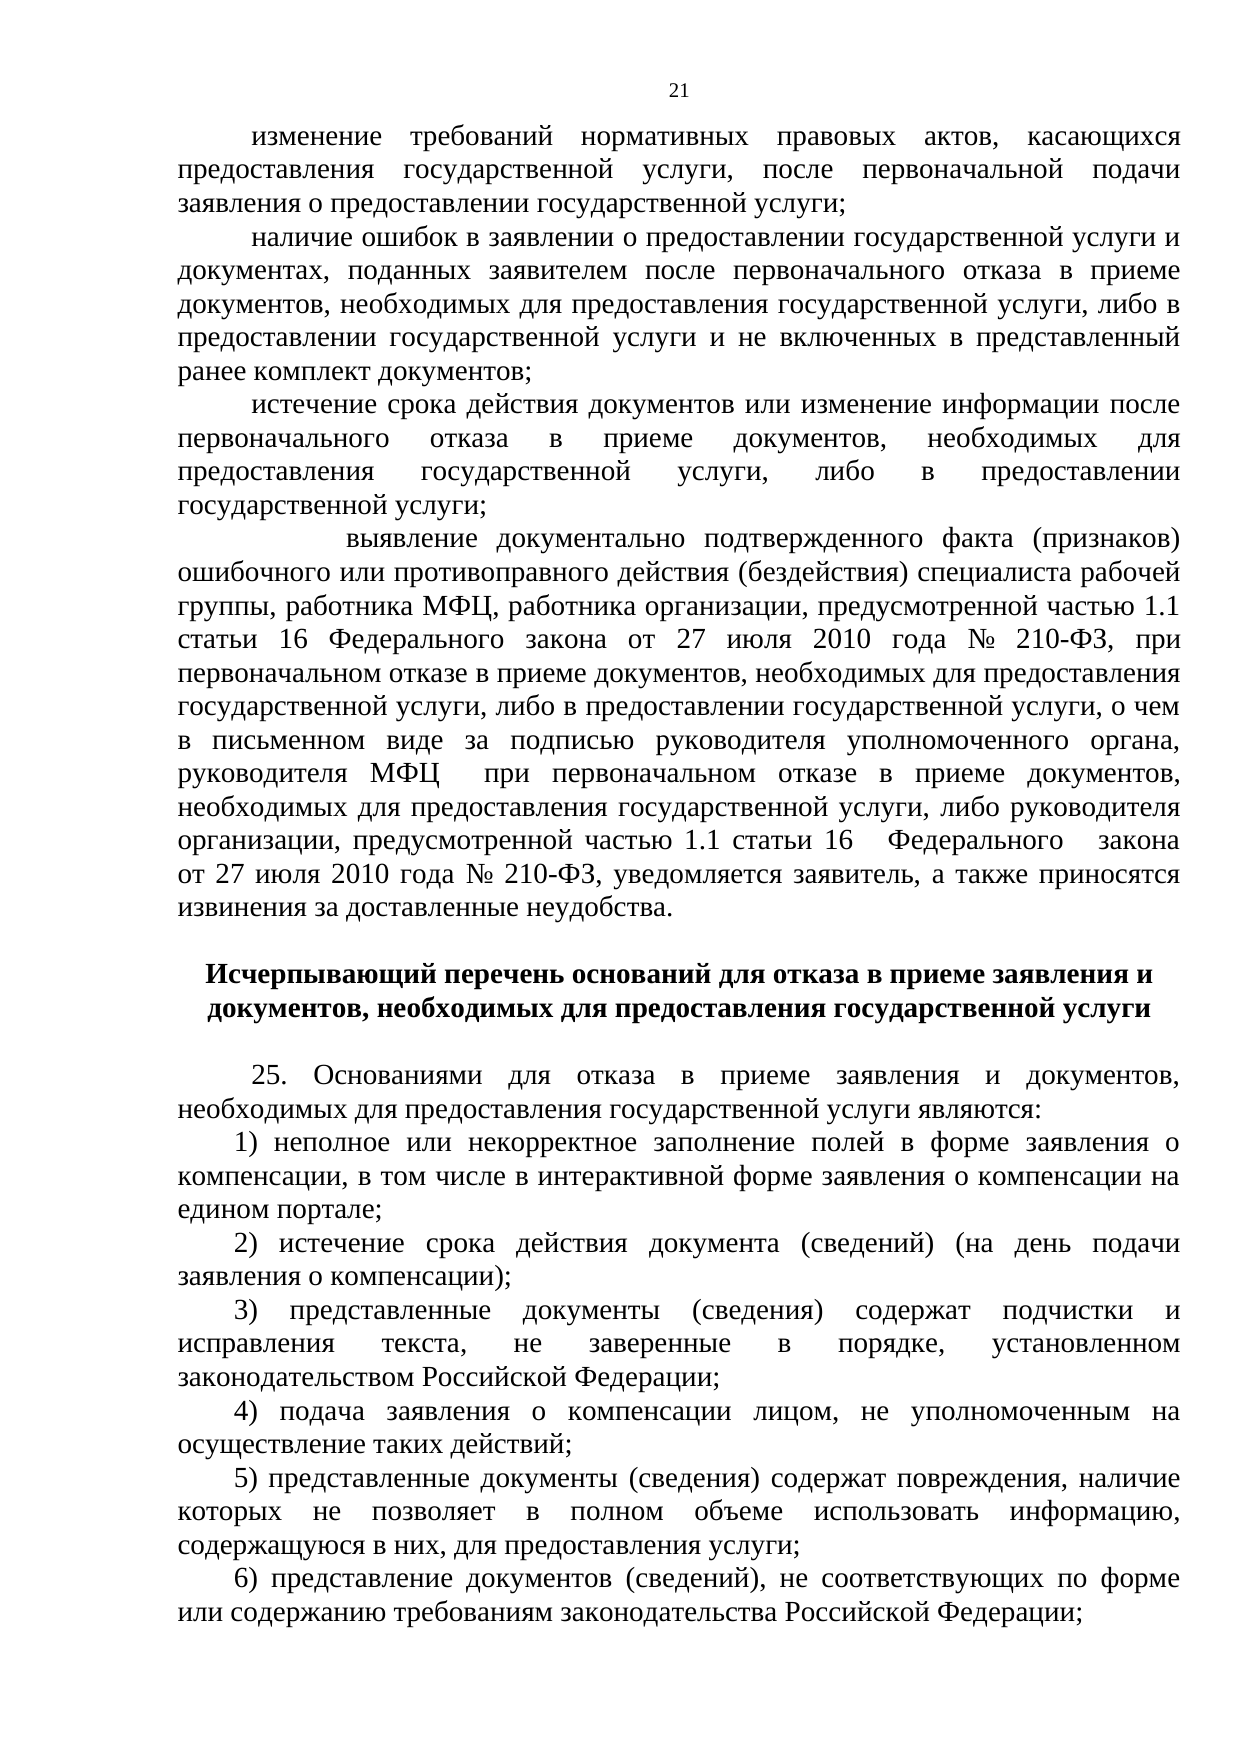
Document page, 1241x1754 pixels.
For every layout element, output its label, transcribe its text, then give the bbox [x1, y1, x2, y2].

text 1) неполное или некорректное заполнение полей в форме заявления о компенсации, в том числе в интерактивной форме заявления о компенсации на едином портале; [177, 1124, 1181, 1225]
text 3) представленные документы (сведения) содержат подчистки и исправления текста, не заверенные в порядке, установленном законодательством Российской Федерации; [177, 1292, 1181, 1393]
text Исчерпывающий перечень оснований для отказа в приеме заявления и документов, необходимых для предоставления государственной услуги [177, 957, 1181, 1024]
text 25. Основаниями для отказа в приеме заявления и документов, необходимых для предоставления государственной услуги являются: [177, 1057, 1181, 1124]
text 5) представленные документы (сведения) содержат повреждения, наличие которых не позволяет в полном объеме использовать информацию, содержащуюся в них, для предоставления услуги; [177, 1460, 1181, 1560]
text 6) представление документов (сведений), не соответствующих по форме или содержанию требованиям законодательства Российской Федерации; [177, 1560, 1181, 1627]
text выявление документально подтвержденного факта (признаков) ошибочного или противоправного действия (бездействия) специалиста рабочей группы, работника МФЦ, работника организации, предусмотренной частью 1.1 статьи 16 Федерального закона от 27 июля 2010 года № 210-ФЗ, при первоначальном отказе в приеме документов, необходимых для предоставления государственной услуги, либо в предоставлении государственной услуги, о чем в письменном виде за подписью руководителя уполномоченного органа, руководителя МФЦ при первоначальном отказе в приеме документов, необходимых для предоставления государственной услуги, либо руководителя организации, предусмотренной частью 1.1 статьи 16 Федерального закона от 27 июля 2010 года № 210-ФЗ, уведомляется заявитель, а также приносятся извинения за доставленные неудобства. [177, 521, 1181, 923]
text наличие ошибок в заявлении о предоставлении государственной услуги и документах, поданных заявителем после первоначального отказа в приеме документов, необходимых для предоставления государственной услуги, либо в предоставлении государственной услуги и не включенных в представленный ранее комплект документов; [177, 219, 1181, 386]
text 2) истечение срока действия документа (сведений) (на день подачи заявления о компенсации); [177, 1225, 1181, 1292]
text изменение требований нормативных правовых актов, касающихся предоставления государственной услуги, после первоначальной подачи заявления о предоставлении государственной услуги; [177, 118, 1181, 219]
text 4) подача заявления о компенсации лицом, не уполномоченным на осуществление таких действий; [177, 1393, 1181, 1460]
text истечение срока действия документов или изменение информации после первоначального отказа в приеме документов, необходимых для предоставления государственной услуги, либо в предоставлении государственной услуги; [177, 386, 1181, 521]
